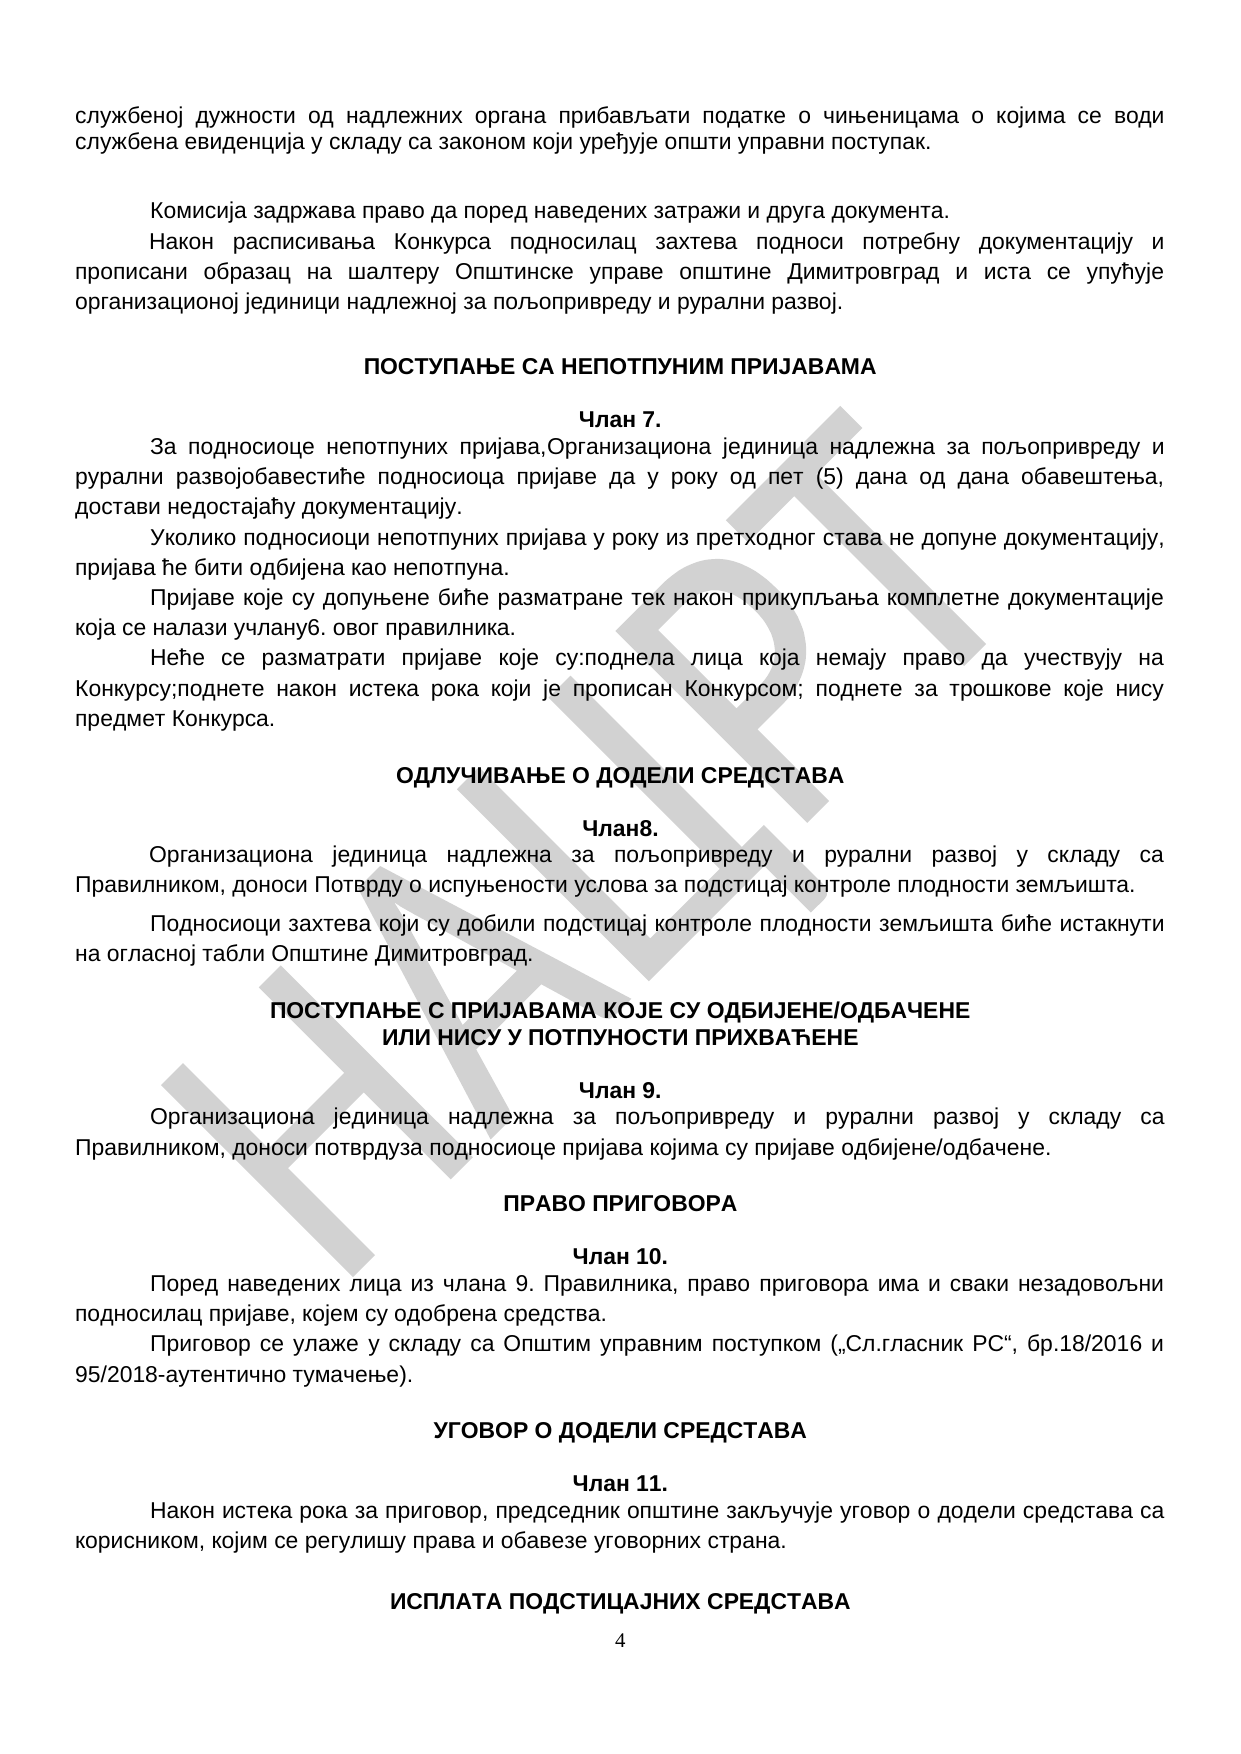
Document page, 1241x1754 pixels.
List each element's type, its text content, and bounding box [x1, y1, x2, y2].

text Организациона јединица надлежна за пољопривреду и рурални развој у складу са Правилником, доноси потврдуза подносиоце пријава којима су пријаве одбијене/одбачене. [75, 1103, 1165, 1160]
text Подносиоци захтева који су добили подстицај контроле плодности земљишта биће истакнути на огласној табли Општине Димитровград. [75, 910, 1165, 967]
text Пријаве које су допуњене биће разматране тек након прикупљања комплетне документације која се налази учлану6. овог правилника. [75, 584, 1165, 641]
text ОДЛУЧИВАЊЕ О ДОДЕЛИ СРЕДСТАВА [75, 762, 1165, 788]
text Члан8. [75, 815, 1165, 841]
text Након истека рока за приговор, председник општине закључује уговор о додели средстава са корисником, којим се регулишу права и обавезе уговорних страна. [75, 1497, 1165, 1553]
text Поред наведених лица из члана 9. Правилника, право приговора има и сваки незадовољни подносилац пријаве, којем су одобрена средства. [75, 1270, 1165, 1326]
text Члан 10. [75, 1243, 1165, 1270]
text За подносиоце непотпуних пријава,Организациона јединица надлежна за пољопривреду и рурални развојобавестиће подносиоца пријаве да у року од пет (5) дана од дана обавештења, достави недостајаћу документацију. [75, 433, 1165, 520]
text Неће се разматрати пријаве које су:поднела лица која немају право да учествују на Конкурсу;поднете након истека рока који је прописан Конкурсом; поднете за трошкове које нису предмет Конкурса. [75, 644, 1165, 731]
list ПОСТУПАЊЕ СА НЕПОТПУНИМ ПРИЈАВАМА [75, 353, 1165, 379]
text Члан 7. [75, 406, 1165, 433]
text Уколико подносиоци непотпуних пријава у року из претходног става не допуне документацију, пријава ће бити одбијена као непотпуна. [75, 523, 1165, 580]
text Члан 11. [75, 1470, 1165, 1497]
text ИЛИ НИСУ У ПОТПУНОСТИ ПРИХВАЋЕНЕ [75, 1023, 1165, 1050]
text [75, 102, 1165, 154]
text Члан 9. [75, 1077, 1165, 1103]
text Организациона јединица надлежна за пољопривреду и рурални развој у складу са Правилником, доноси Потврду о испуњености услова за подстицај контроле плодности земљишта. [75, 841, 1165, 898]
text ПРАВО ПРИГОВОРА [75, 1190, 1165, 1217]
text Комисија задржава право да поред наведених затражи и друга документа. [75, 197, 1165, 224]
text ПОСТУПАЊЕ С ПРИЈАВАМА КОЈЕ СУ ОДБИЈЕНЕ/ОДБАЧЕНЕ [75, 997, 1165, 1023]
text УГОВОР О ДОДЕЛИ СРЕДСТАВА [75, 1417, 1165, 1444]
text Приговор се улаже у складу са Општим управним поступком („Сл.гласник РС“, бр.18/2016 и 95/2018-аутентично тумачење). [75, 1330, 1165, 1387]
text ИСПЛАТА ПОДСТИЦАЈНИХ СРЕДСТАВА [75, 1588, 1165, 1614]
text Након расписивања Конкурса подносилац захтева подноси потребну документацију и прописани образац на шалтеру Општинске управе општине Димитровград и иста се упућује организационој јединици надлежној за пољопривреду и рурални развој. [75, 228, 1165, 314]
